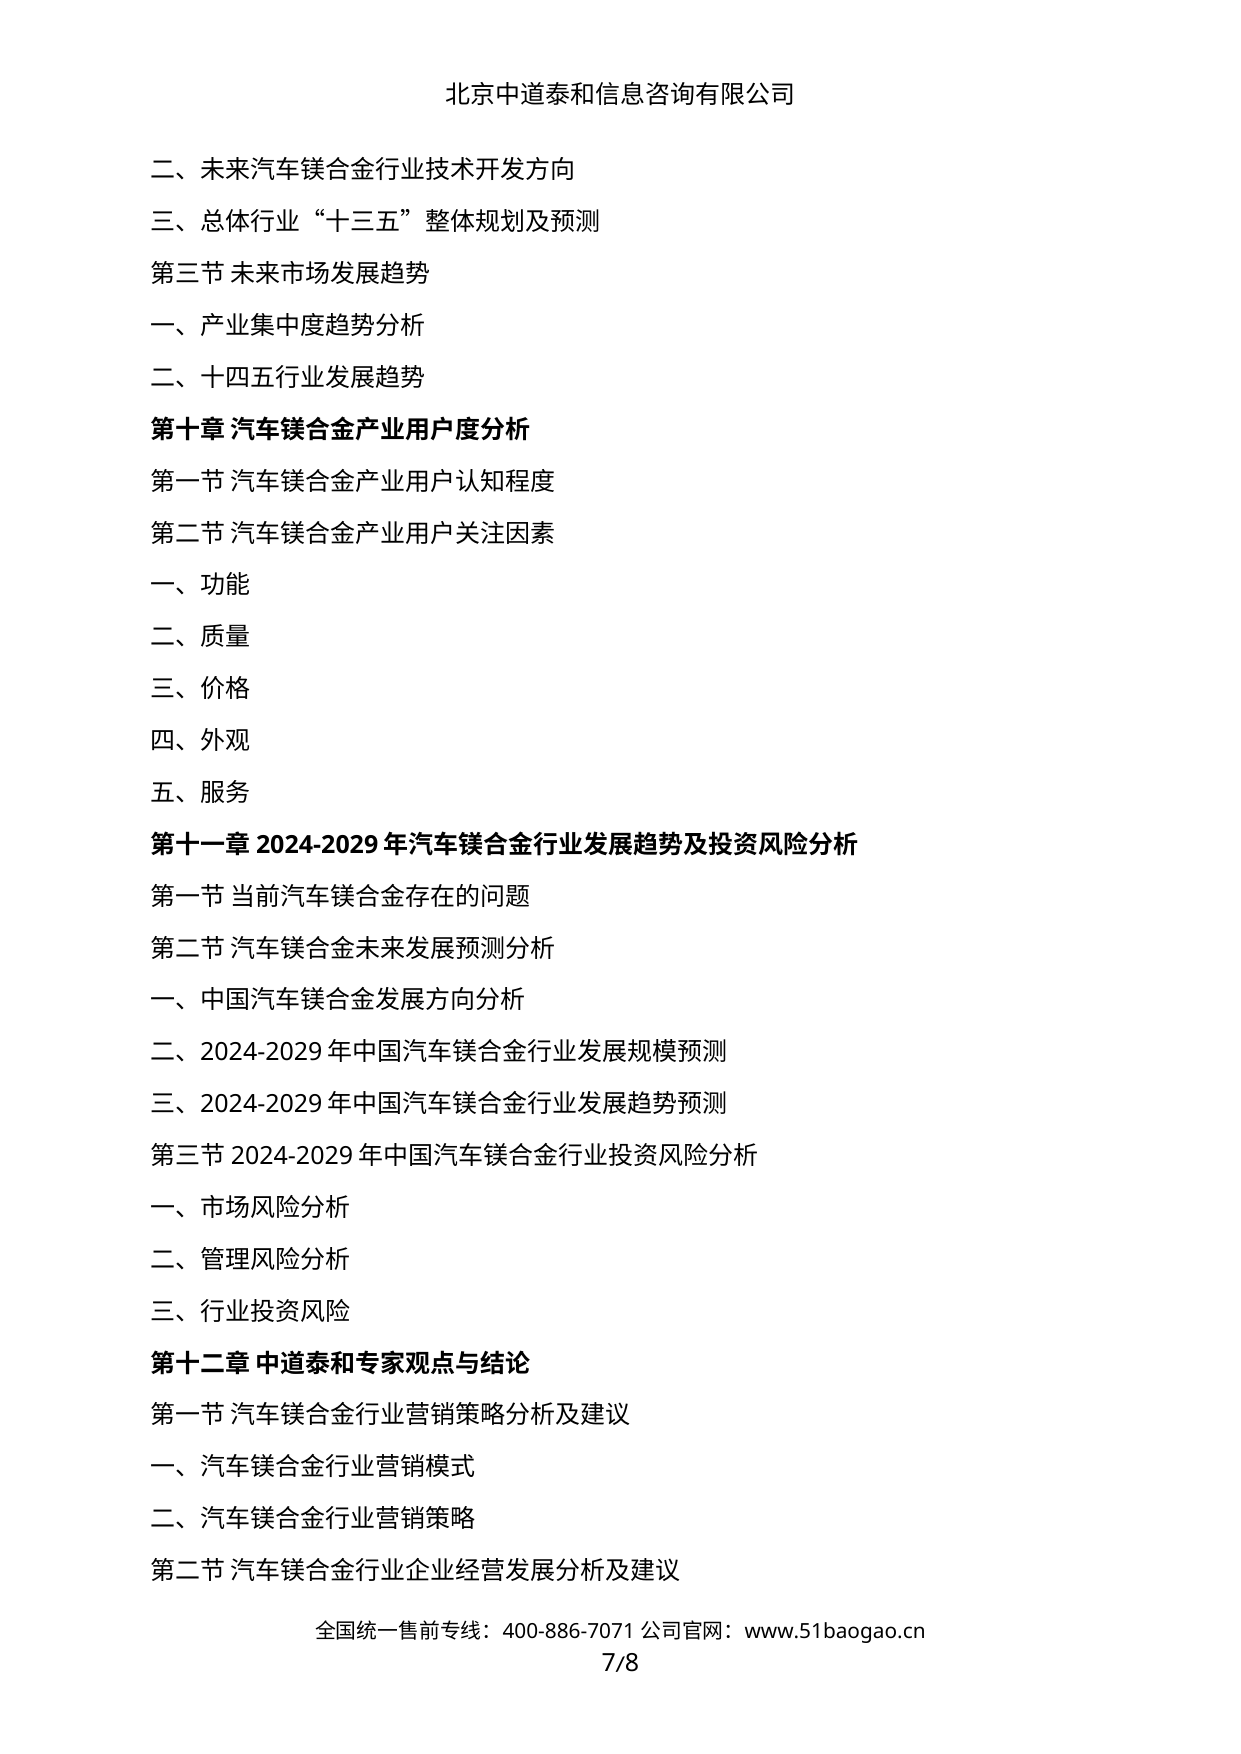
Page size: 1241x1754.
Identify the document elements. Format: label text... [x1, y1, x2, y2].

text 一、产业集中度趋势分析 [150, 306, 1090, 342]
text 第二节 汽车镁合金行业企业经营发展分析及建议 [150, 1551, 1090, 1587]
text 三、2024-2029年中国汽车镁合金行业发展趋势预测 [150, 1084, 1090, 1120]
text 第一节 汽车镁合金产业用户认知程度 [150, 461, 1090, 497]
text 四、外观 [150, 721, 1090, 757]
text 二、管理风险分析 [150, 1239, 1090, 1276]
text 第十二章 中道泰和专家观点与结论 [150, 1343, 1090, 1379]
text 二、汽车镁合金行业营销策略 [150, 1499, 1090, 1535]
text 一、功能 [150, 565, 1090, 601]
text 第一节 汽车镁合金行业营销策略分析及建议 [150, 1395, 1090, 1431]
text 第二节 汽车镁合金产业用户关注因素 [150, 513, 1090, 549]
text 一、中国汽车镁合金发展方向分析 [150, 980, 1090, 1016]
text 第三节 2024-2029年中国汽车镁合金行业投资风险分析 [150, 1136, 1090, 1172]
text 第十章 汽车镁合金产业用户度分析 [150, 409, 1090, 446]
text 二、质量 [150, 617, 1090, 653]
text 三、总体行业“十三五”整体规划及预测 [150, 202, 1090, 238]
text 五、服务 [150, 772, 1090, 809]
text 第十一章 2024-2029年汽车镁合金行业发展趋势及投资风险分析 [150, 824, 1090, 861]
text 一、汽车镁合金行业营销模式 [150, 1447, 1090, 1483]
text 二、2024-2029年中国汽车镁合金行业发展规模预测 [150, 1032, 1090, 1068]
text 第三节 未来市场发展趋势 [150, 254, 1090, 290]
text 第一节 当前汽车镁合金存在的问题 [150, 876, 1090, 912]
text 三、行业投资风险 [150, 1291, 1090, 1327]
text 二、十四五行业发展趋势 [150, 357, 1090, 394]
text 三、价格 [150, 669, 1090, 705]
text 一、市场风险分析 [150, 1187, 1090, 1224]
text 二、未来汽车镁合金行业技术开发方向 [150, 150, 1090, 186]
text 第二节 汽车镁合金未来发展预测分析 [150, 928, 1090, 964]
